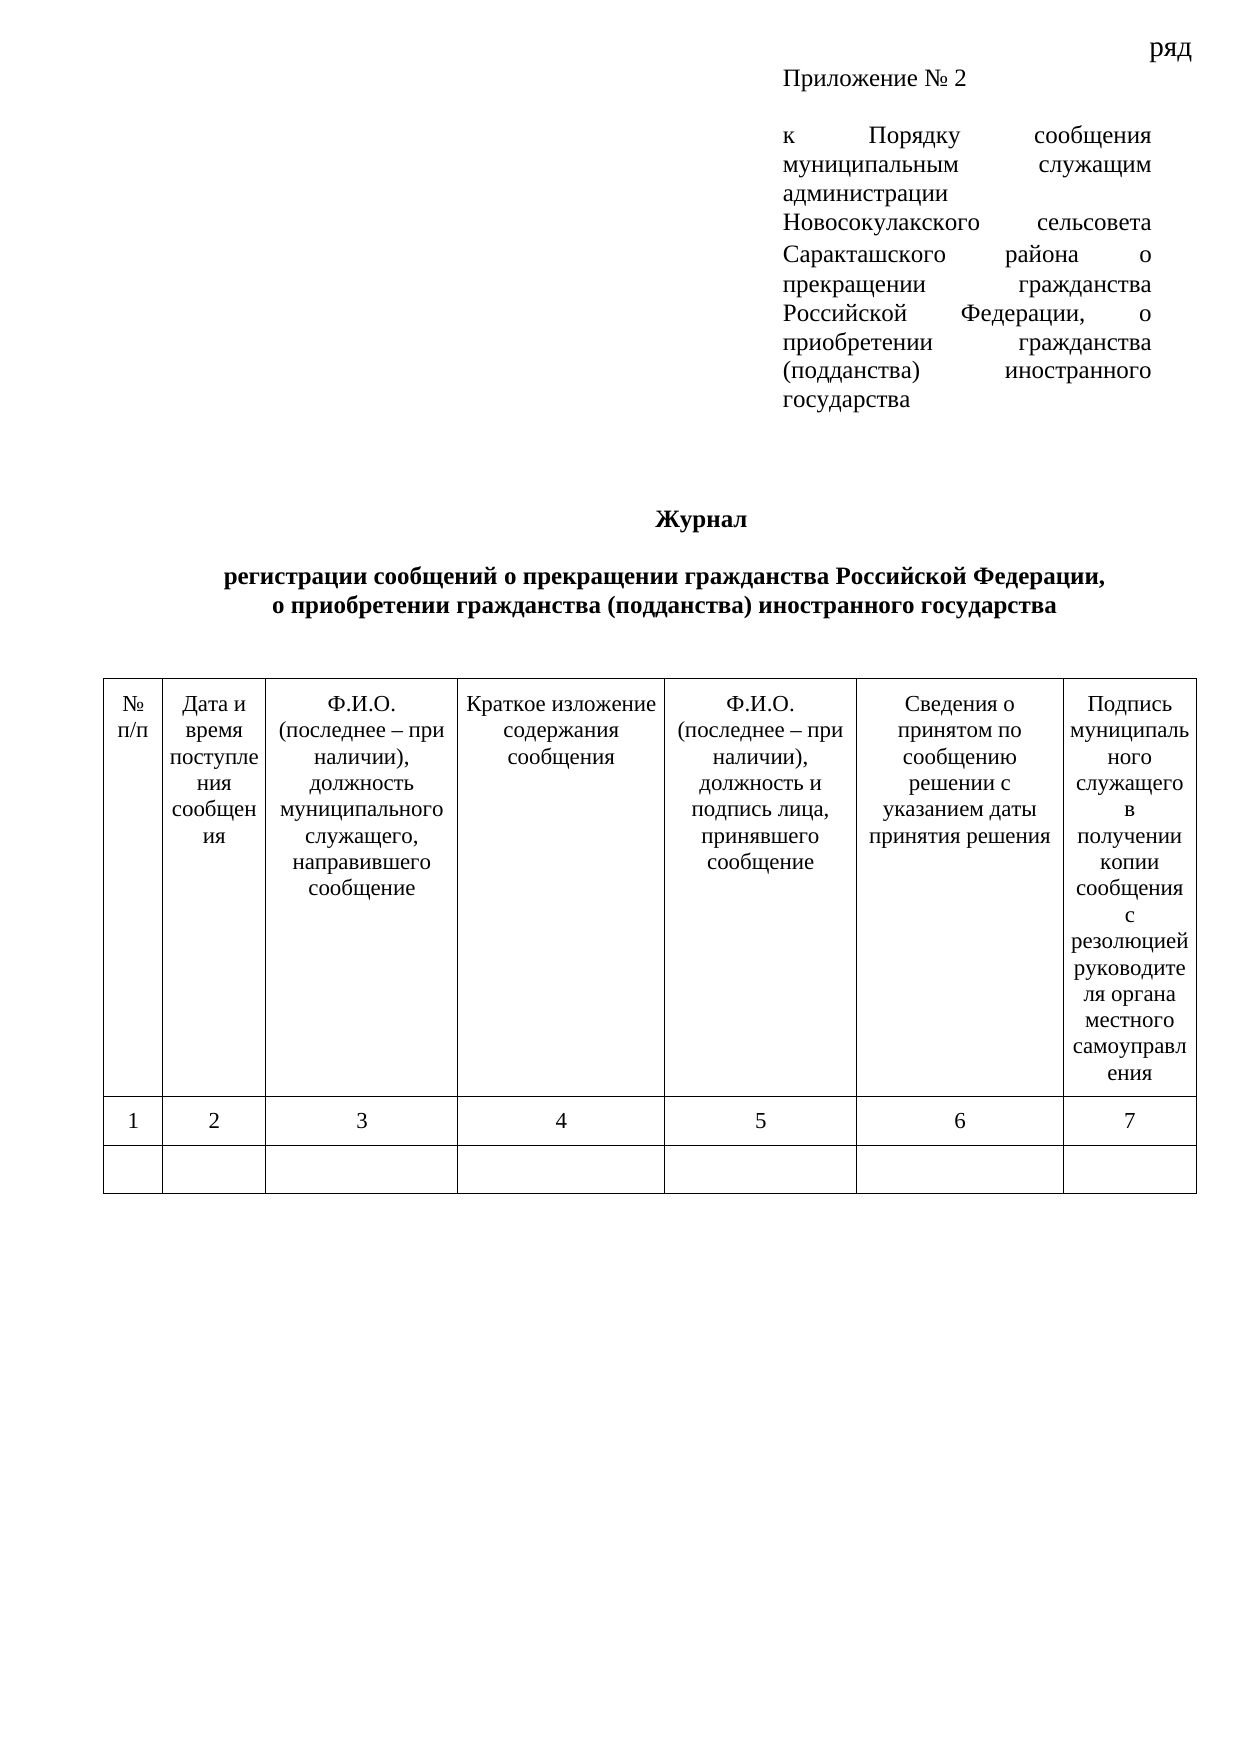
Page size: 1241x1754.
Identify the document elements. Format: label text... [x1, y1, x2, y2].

table_cell [857, 1146, 1063, 1193]
text регистрации сообщений о прекращении гражданства Российской Федерации, [177, 561, 1152, 590]
table_cell [163, 1146, 265, 1193]
text к Порядку сообщения муниципальным служащим администрации Новосокулакского сельсовета Саракташского района о прекращении гражданства Российской Федерации, о приобретении гражданства (подданства) иностранного государства [783, 121, 1152, 413]
table_cell [266, 1146, 457, 1193]
table_header № п/п [104, 679, 162, 1096]
table_cell 6 [857, 1097, 1063, 1144]
table_header Ф.И.О. (последнее – при наличии), должность и подпись лица, принявшего сообщение [665, 679, 856, 1096]
text о приобретении гражданства (подданства) иностранного государства [177, 590, 1152, 619]
table_cell 2 [163, 1097, 265, 1144]
text Журнал [177, 504, 1152, 533]
text ряд [1149, 29, 1240, 63]
table_cell 1 [104, 1097, 162, 1144]
table_cell 4 [458, 1097, 664, 1144]
table_cell [458, 1146, 664, 1193]
table_cell [1064, 1146, 1196, 1193]
table_cell 3 [266, 1097, 457, 1144]
table_header Дата и время поступления сообщения [163, 679, 265, 1096]
table_header Подпись муниципального служащего в получении копии сообщения с резолюцией руководителя органа местного самоуправления [1064, 679, 1196, 1096]
table_header Ф.И.О. (последнее – при наличии), должность муниципального служащего, направившего сообщение [266, 679, 457, 1096]
table_header Краткое изложение содержания сообщения [458, 679, 664, 1096]
table_cell 5 [665, 1097, 856, 1144]
table_cell [104, 1146, 162, 1193]
table_cell 7 [1064, 1097, 1196, 1144]
table_header Сведения о принятом по сообщению решении с указанием даты принятия решения [857, 679, 1063, 1096]
text Приложение № 2 [783, 63, 1152, 92]
table_cell [665, 1146, 856, 1193]
